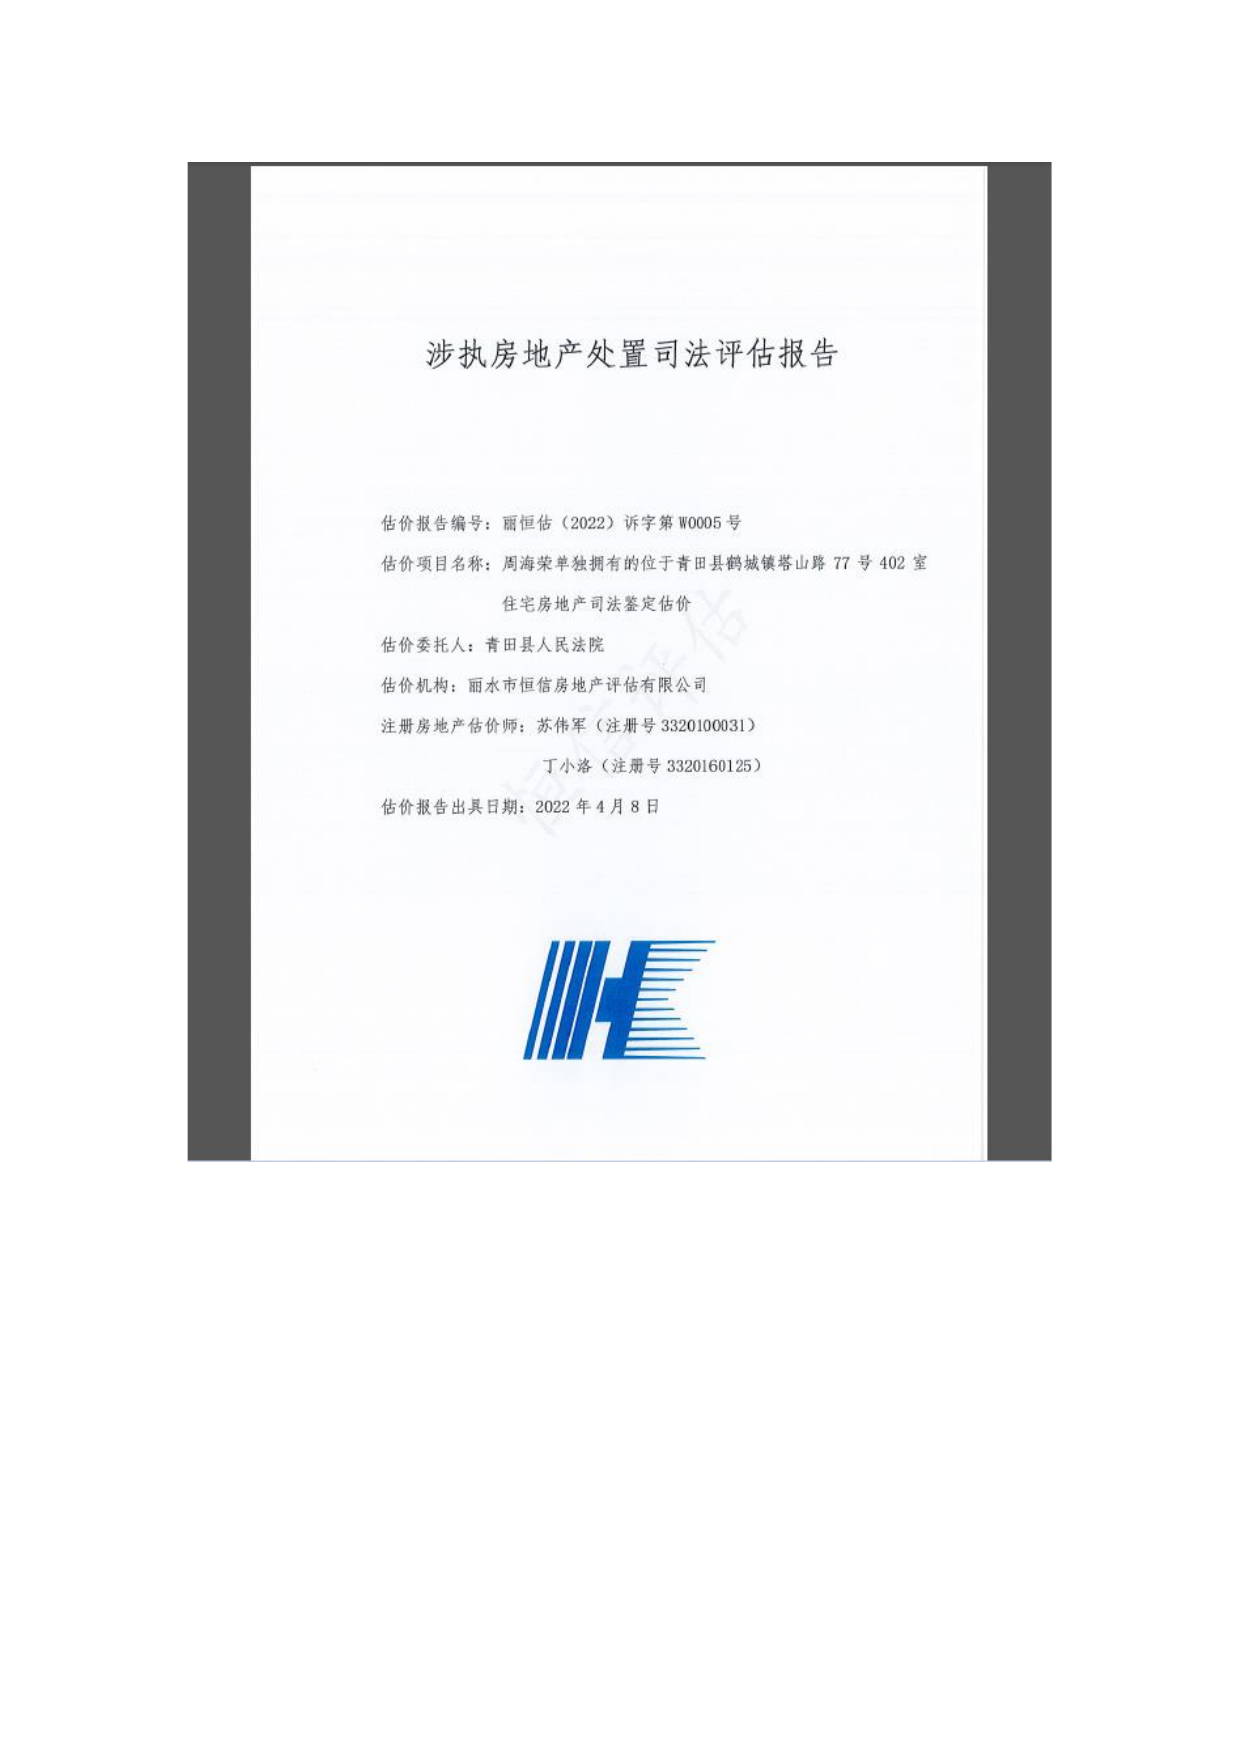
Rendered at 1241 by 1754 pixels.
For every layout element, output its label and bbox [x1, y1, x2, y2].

picture [187, 162, 1053, 1162]
